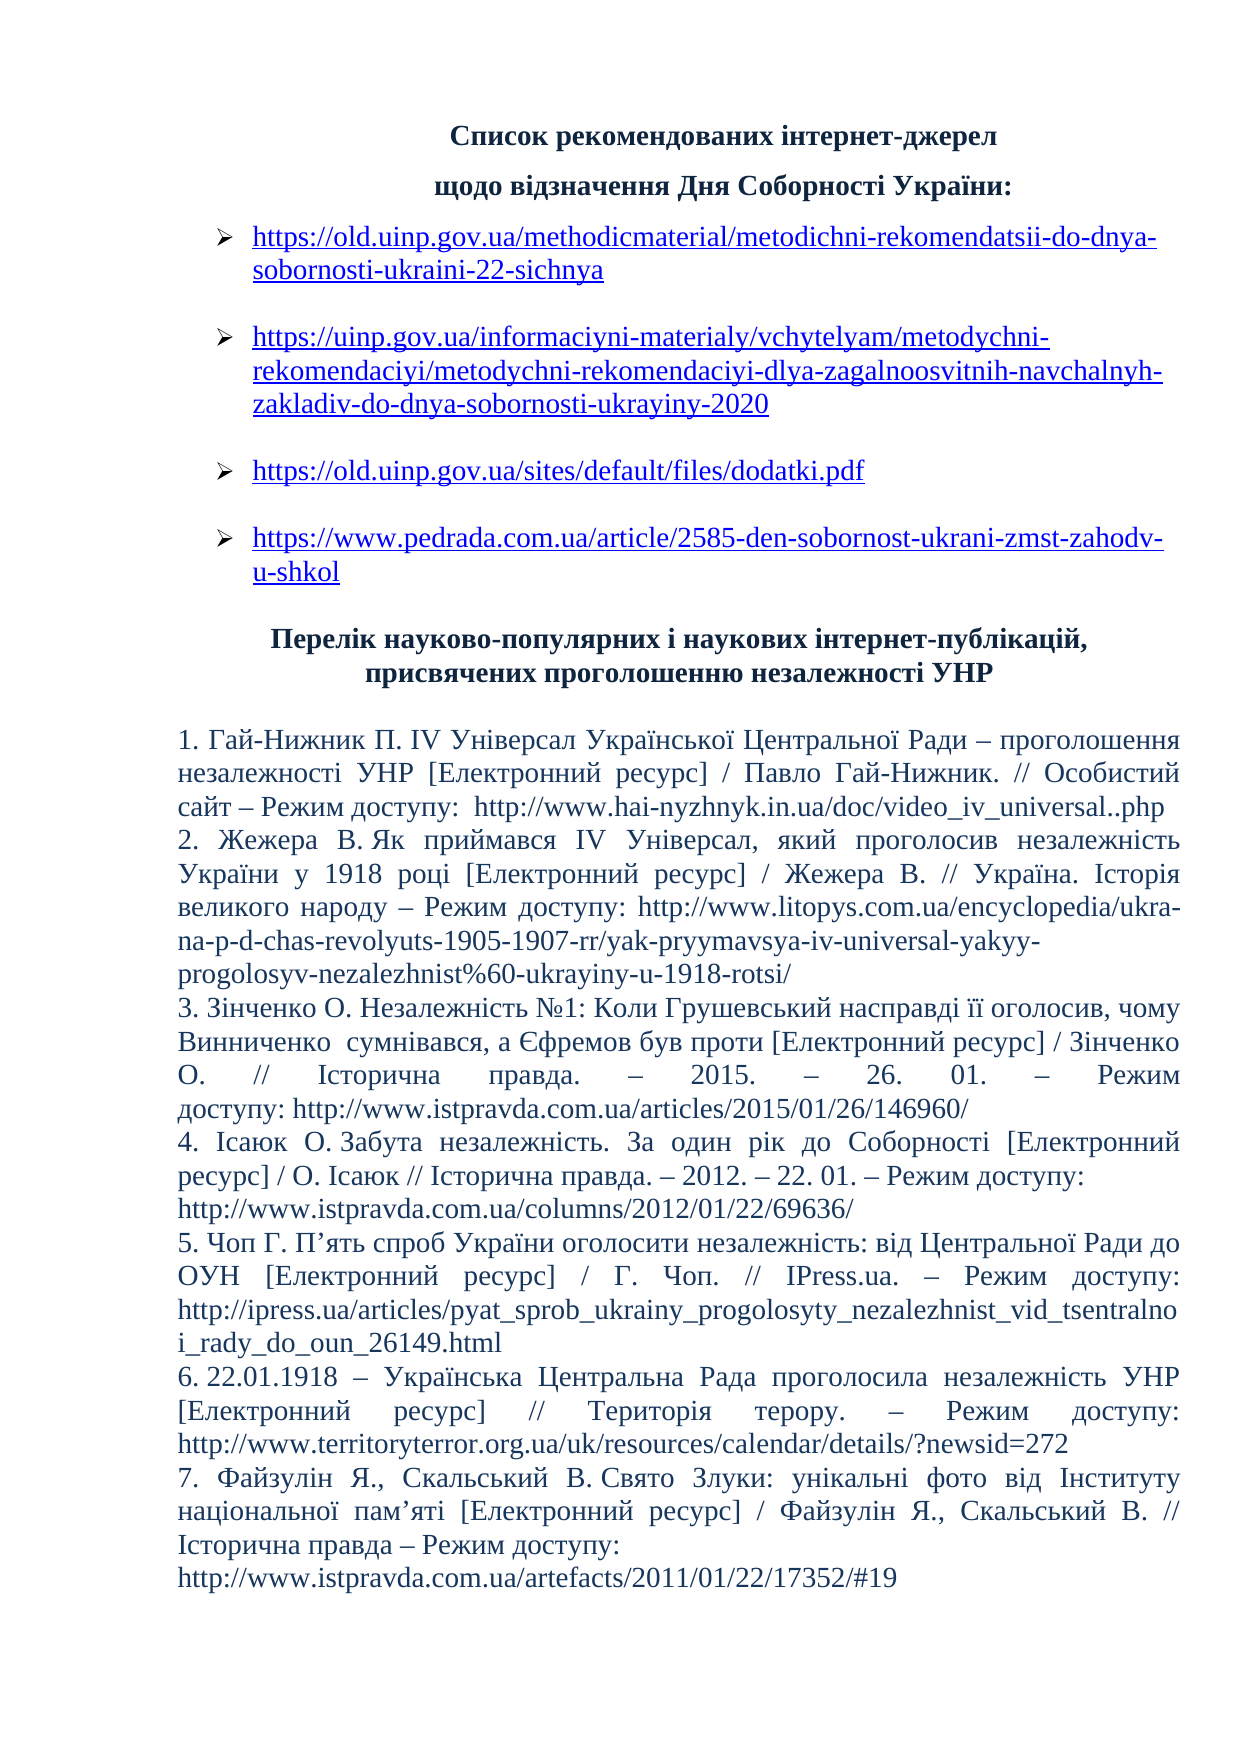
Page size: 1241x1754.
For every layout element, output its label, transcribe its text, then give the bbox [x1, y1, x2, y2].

text 2. Жежера В. Як приймався ІV Універсал, який проголосив незалежність України у 1918 році [Електронний ресурс] / Жежера В. // Україна. Історія великого народу – Режим доступу: http://www.litopys.com.ua/encyclopedia/ukra-na-p-d-chas-revolyuts-1905-1907-rr/yak-pryymavsya-iv-universal-yakyy-progolosyv-nezalezhnist%60-ukrayiny-u-1918-rotsi/ [177, 822, 1181, 990]
text присвячених проголошенню незалежності УНР [177, 655, 1181, 688]
text http://www.istpravda.com.ua/columns/2012/01/22/69636/ [177, 1191, 1181, 1225]
list https://www.pedrada.com.ua/article/2585-den-sobornost-ukrani-zmst-zahodv-u-shkol [215, 521, 1181, 588]
text http://www.istpravda.com.ua/artefacts/2011/01/22/17352/#19 [177, 1560, 1181, 1594]
text 3. Зінченко О. Незалежність №1: Коли Грушевський насправді її оголосив, чому Винниченко сумнівався, а Єфремов був проти [Електронний ресурс] / Зінченко О. // Історична правда. – 2015. – 26. 01. – Режим доступу: http://www.istpravda.com.ua/articles/2015/01/26/146960/ [177, 990, 1181, 1124]
list Список рекомендованих інтернет-джерел [177, 118, 1181, 152]
list https://old.uinp.gov.ua/methodicmaterial/metodichni-rekomendatsii-do-dnya-sobornosti-ukraini-22-sichnya [215, 219, 1181, 286]
text Перелік науково-популярних і наукових інтернет-публікацій, [177, 621, 1181, 655]
list щодо відзначення Дня Соборності України: [177, 168, 1181, 202]
text 5. Чоп Г. П’ять спроб України оголосити незалежність: від Центральної Ради до ОУН [Електронний ресурс] / Г. Чоп. // IPress.ua. – Режим доступу: http://ipress.ua/articles/pyat_sprob_ukrainy_progolosyty_nezalezhnist_vid_tsentralnoi_rady_do_oun_26149.html [177, 1225, 1181, 1359]
list https://old.uinp.gov.ua/sites/default/files/dodatki.pdf [215, 453, 1181, 487]
text 6. 22.01.1918 – Українська Центральна Рада проголосила незалежність УНР [Електронний ресурс] // Територія терору. – Режим доступу: http://www.territoryterror.org.ua/uk/resources/calendar/details/?newsid=272 [177, 1359, 1181, 1460]
text 1. Гай-Нижник П. ІV Універсал Української Центральної Ради – проголошення незалежності УНР [Електронний ресурс] / Павло Гай-Нижник. // Особистий сайт – Режим доступу: http://www.hai-nyzhnyk.in.ua/doc/video_iv_universal..php [177, 722, 1181, 822]
list https://uinp.gov.ua/informaciyni-materialy/vchytelyam/metodychni-rekomendaciyi/metodychni-rekomendaciyi-dlya-zagalnoosvitnih-navchalnyh-zakladiv-do-dnya-sobornosti-ukrayiny-2020 [215, 319, 1181, 420]
text 4. Ісаюк О. Забута незалежність. За один рік до Соборності [Електронний ресурс] / О. Ісаюк // Історична правда. – 2012. – 22. 01. – Режим доступу: [177, 1124, 1181, 1191]
text 7. Файзулін Я., Скальський В. Свято Злуки: унікальні фото від Інституту національної пам’яті [Електронний ресурс] / Файзулін Я., Скальський В. // Історична правда – Режим доступу: [177, 1460, 1181, 1560]
